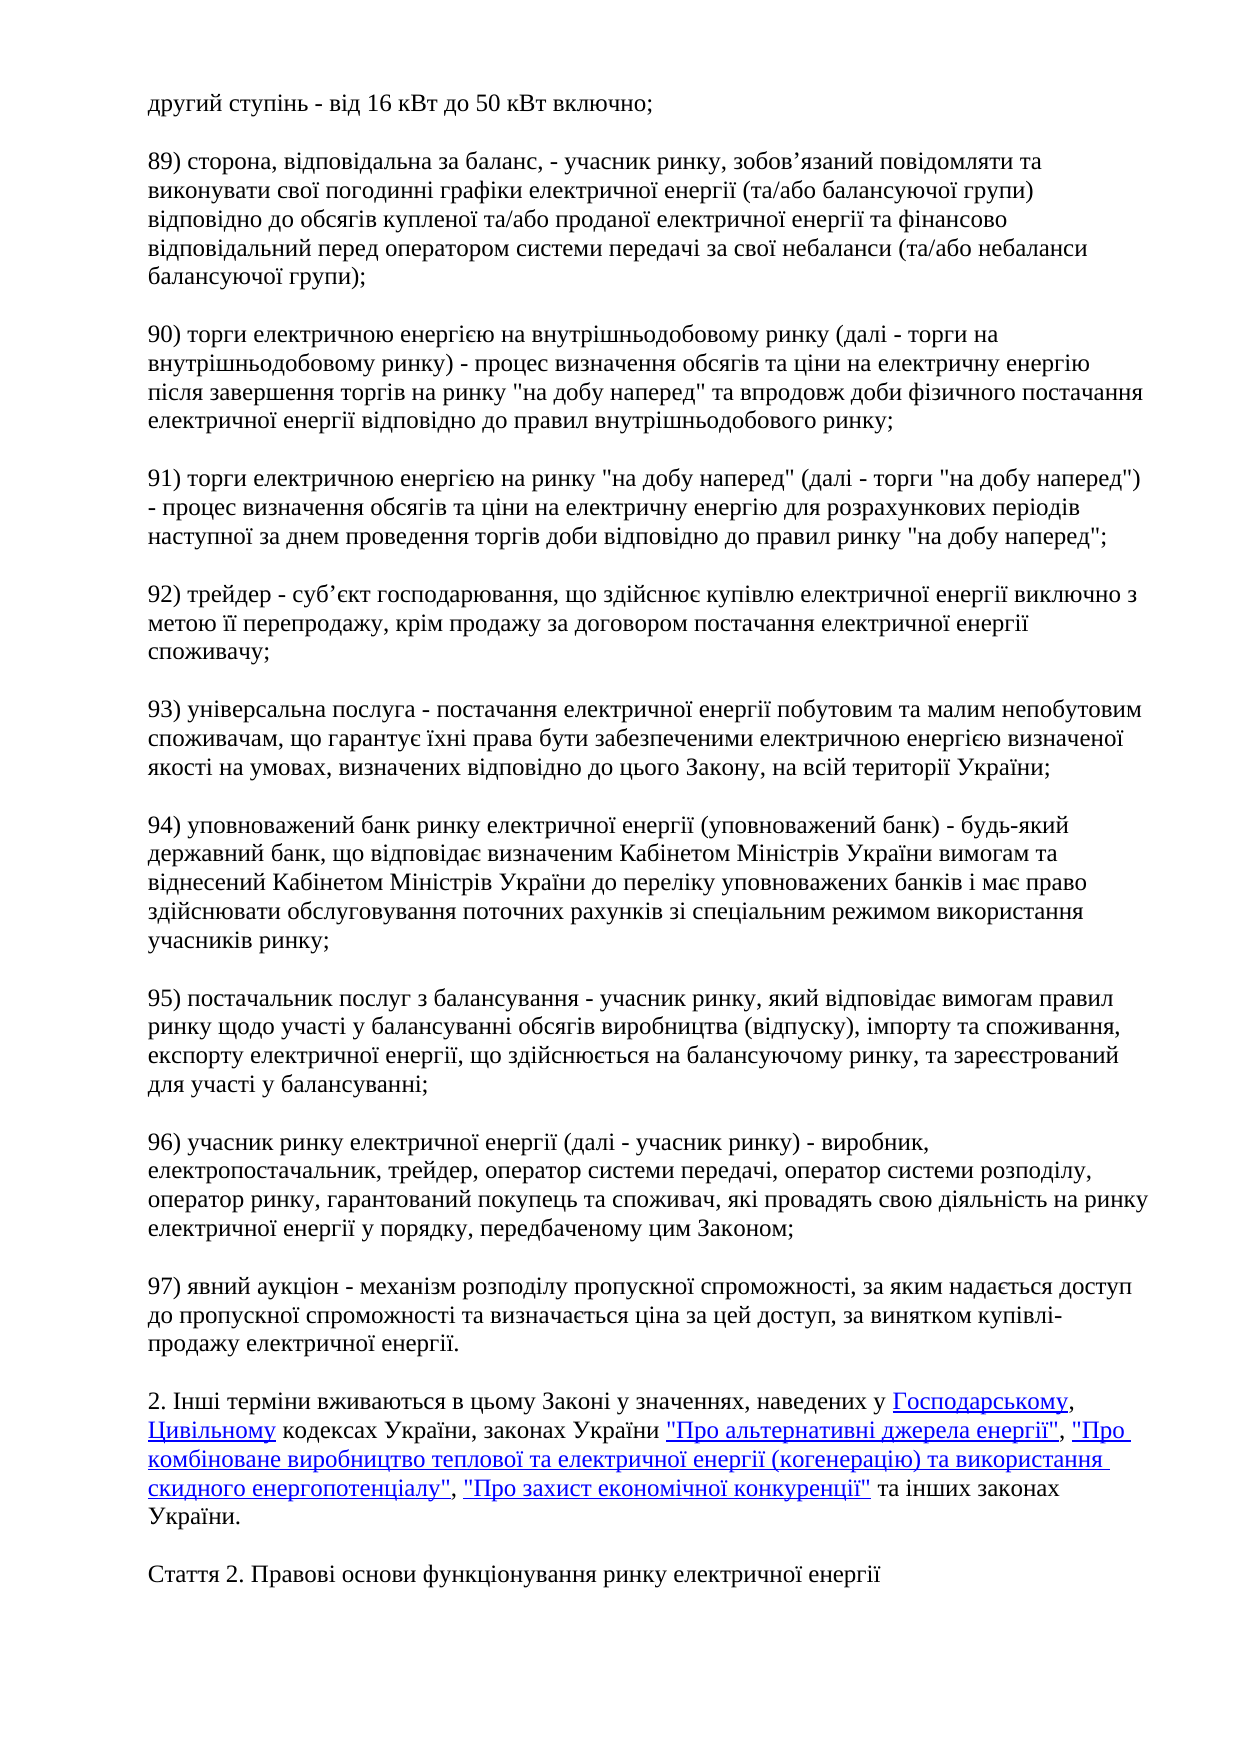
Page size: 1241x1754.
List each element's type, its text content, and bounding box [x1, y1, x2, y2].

text 97) явний аукціон - механізм розподілу пропускної спроможності, за яким надається доступ до пропускної спроможності та визначається ціна за цей доступ, за винятком купівлі-продажу електричної енергії. [148, 1271, 1152, 1357]
text 92) трейдер - суб’єкт господарювання, що здійснює купівлю електричної енергії виключно з метою її перепродажу, крім продажу за договором постачання електричної енергії споживачу; [148, 579, 1152, 665]
text 96) учасник ринку електричної енергії (далі - учасник ринку) - виробник, електропостачальник, трейдер, оператор системи передачі, оператор системи розподілу, оператор ринку, гарантований покупець та споживач, які провадять свою діяльність на ринку електричної енергії у порядку, передбаченому цим Законом; [148, 1127, 1152, 1242]
text другий ступінь - від 16 кВт до 50 кВт включно; [148, 88, 1152, 117]
text 93) універсальна послуга - постачання електричної енергії побутовим та малим непобутовим споживачам, що гарантує їхні права бути забезпеченими електричною енергією визначеної якості на умовах, визначених відповідно до цього Закону, на всій території України; [148, 694, 1152, 781]
text Стаття 2. Правові основи функціонування ринку електричної енергії [148, 1559, 1152, 1588]
text 95) постачальник послуг з балансування - учасник ринку, який відповідає вимогам правил ринку щодо участі у балансуванні обсягів виробництва (відпуску), імпорту та споживання, експорту електричної енергії, що здійснюється на балансуючому ринку, та зареєстрований для участі у балансуванні; [148, 983, 1152, 1098]
text 94) уповноважений банк ринку електричної енергії (уповноважений банк) - будь-який державний банк, що відповідає визначеним Кабінетом Міністрів України вимогам та віднесений Кабінетом Міністрів України до переліку уповноважених банків і має право здійснювати обслуговування поточних рахунків зі спеціальним режимом використання учасників ринку; [148, 810, 1152, 953]
text 2. Інші терміни вживаються в цьому Законі у значеннях, наведених у Господарському, Цивільному кодексах України, законах України "Про альтернативні джерела енергії", "Про комбіноване виробництво теплової та електричної енергії (когенерацію) та використання скидного енергопотенціалу", "Про захист економічної конкуренції" та інших законах України. [148, 1386, 1152, 1530]
text 90) торги електричною енергією на внутрішньодобовому ринку (далі - торги на внутрішньодобовому ринку) - процес визначення обсягів та ціни на електричну енергію після завершення торгів на ринку "на добу наперед" та впродовж доби фізичного постачання електричної енергії відповідно до правил внутрішньодобового ринку; [148, 319, 1152, 434]
text 91) торги електричною енергією на ринку "на добу наперед" (далі - торги "на добу наперед") - процес визначення обсягів та ціни на електричну енергію для розрахункових періодів наступної за днем проведення торгів доби відповідно до правил ринку "на добу наперед"; [148, 463, 1152, 550]
text 89) сторона, відповідальна за баланс, - учасник ринку, зобов’язаний повідомляти та виконувати свої погодинні графіки електричної енергії (та/або балансуючої групи) відповідно до обсягів купленої та/або проданої електричної енергії та фінансово відповідальний перед оператором системи передачі за свої небаланси (та/або небаланси балансуючої групи); [148, 146, 1152, 290]
